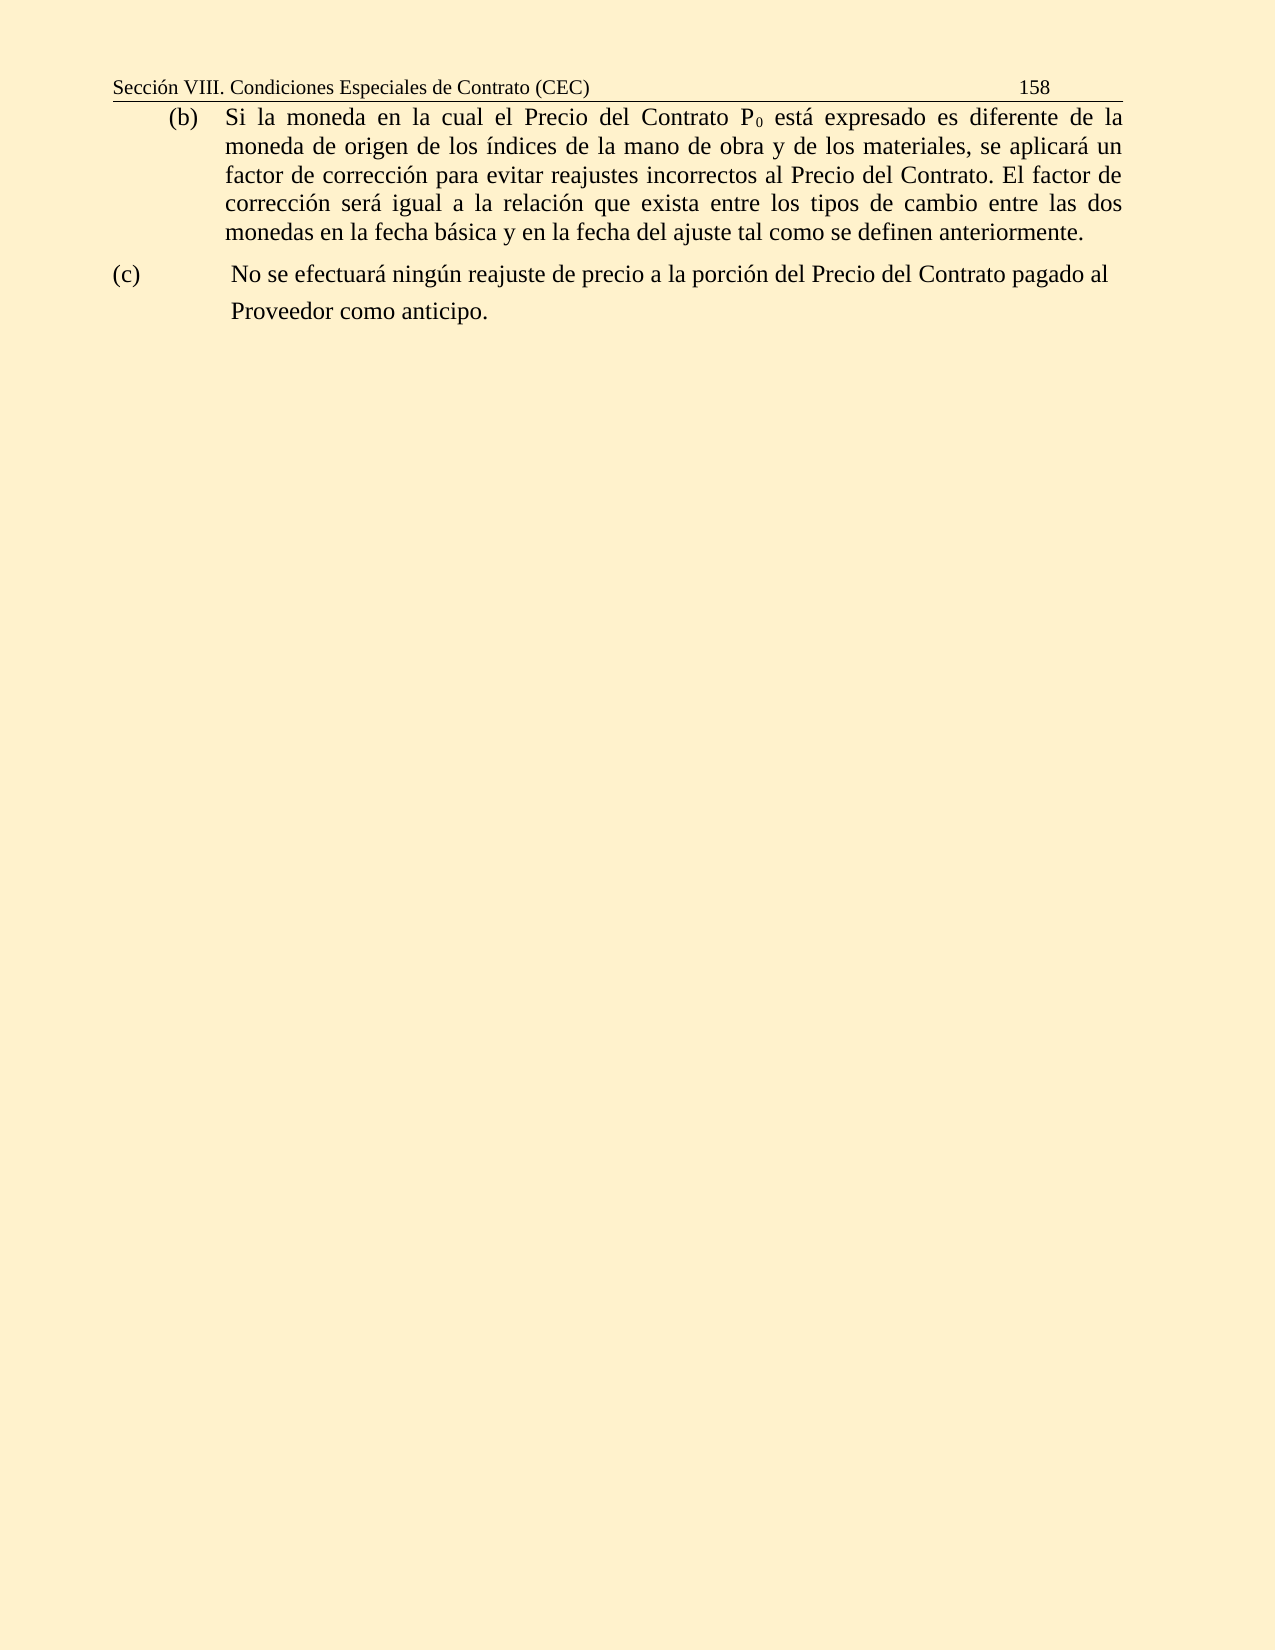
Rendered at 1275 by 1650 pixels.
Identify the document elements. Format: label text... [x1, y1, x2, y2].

text (c) No se efectuará ningún reajuste de precio a la porción del Precio del Contrato pagado al Proveedor como anticipo. [112, 252, 1123, 327]
text (b) Si la moneda en la cual el Precio del Contrato P0 está expresado es diferente de la moneda de origen de los índices de la mano de obra y de los materiales, se aplicará un factor de corrección para evitar reajustes incorrectos al Precio del Contrato. El factor de corrección será igual a la relación que exista entre los tipos de cambio entre las dos monedas en la fecha básica y en la fecha del ajuste tal como se definen anteriormente. [169, 102, 1123, 246]
